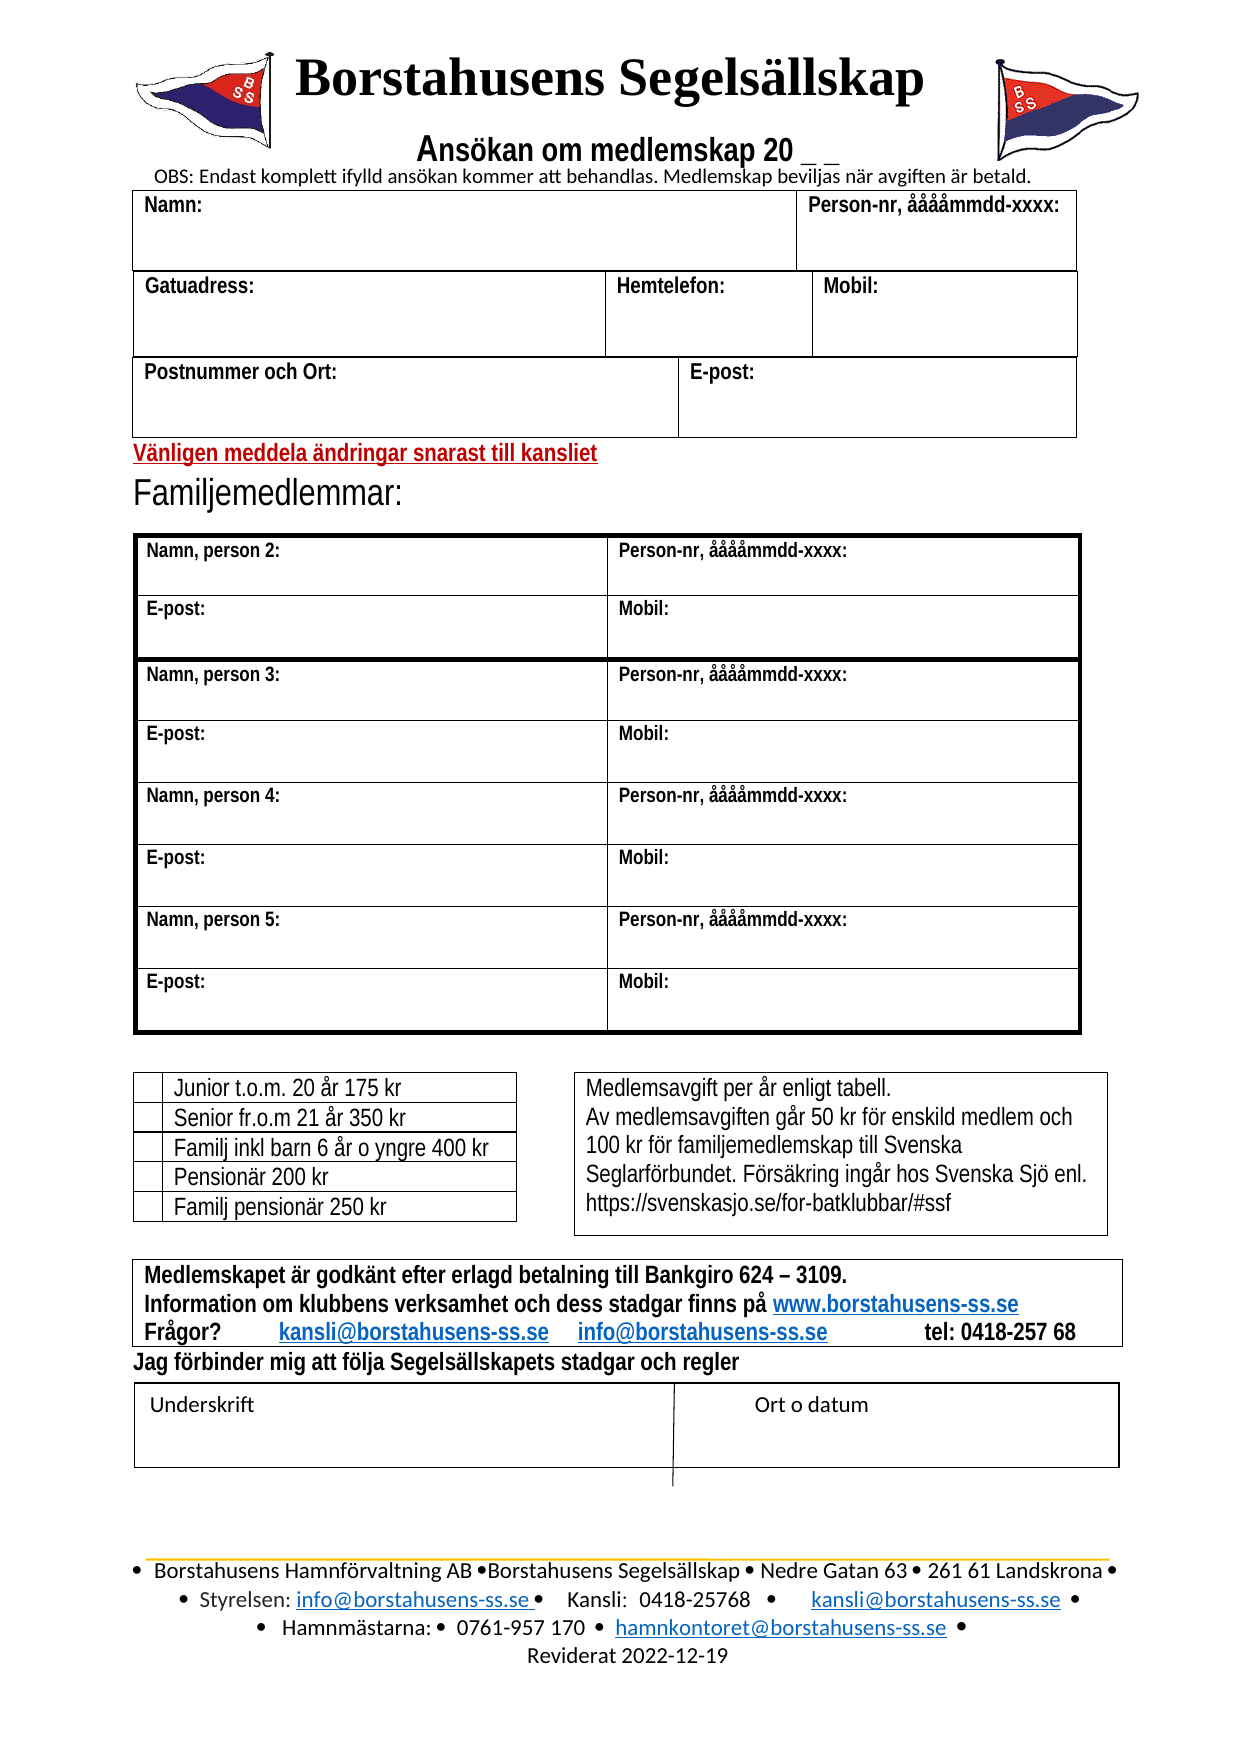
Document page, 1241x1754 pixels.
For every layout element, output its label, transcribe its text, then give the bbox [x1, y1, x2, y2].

table_header Postnummer och Ort: [133, 358, 678, 437]
picture [135, 51, 275, 127]
table_cell Namn, person 3: [138, 662, 607, 720]
text Ansökan om medlemskap 20 _ _ [133, 127, 1122, 169]
text Jag förbinder mig att följa Segelsällskapets stadgar och regler [133, 1347, 1122, 1376]
table_cell [134, 1103, 162, 1131]
table_header Junior t.o.m. 20 år 175 kr [163, 1073, 516, 1102]
table_header [134, 1073, 162, 1102]
table_cell Pensionär 200 kr [163, 1162, 516, 1191]
table_header Namn: [133, 191, 796, 270]
table_cell Senior fr.o.m 21 år 350 kr [163, 1103, 516, 1131]
table_cell [134, 1192, 162, 1221]
table_header Person-nr, ååååmmdd-xxxx: [608, 538, 1078, 595]
table_header Hemtelefon: [606, 272, 812, 356]
table_cell Person-nr, ååååmmdd-xxxx: [608, 907, 1078, 968]
table_cell Familj pensionär 250 kr [163, 1192, 516, 1221]
table_cell [134, 1133, 162, 1161]
table_cell Mobil: [608, 721, 1078, 782]
table_header Gatuadress: [134, 272, 605, 356]
table_cell Mobil: [608, 845, 1078, 906]
table_cell E-post: [138, 845, 607, 906]
table_header Mobil: [813, 272, 1077, 356]
table_header Namn, person 2: [138, 538, 607, 595]
table_cell E-post: [138, 969, 607, 1030]
table_header E-post: [679, 358, 1076, 437]
table_cell Person-nr, ååååmmdd-xxxx: [608, 783, 1078, 844]
table_header Person-nr, ååååmmdd-xxxx: [797, 191, 1076, 270]
table_cell Person-nr, ååååmmdd-xxxx: [608, 662, 1078, 720]
table_cell Mobil: [608, 596, 1078, 657]
table_cell Namn, person 5: [138, 907, 607, 968]
table_cell [134, 1162, 162, 1191]
table_cell Mobil: [608, 969, 1078, 1030]
table_header Medlemsavgift per år enligt tabell. Av medlemsavgiften går 50 kr för enskild medlem och 100 kr för familjemedlemskap till Svenska Seglarförbundet. Försäkring ingår hos Svenska Sjö enl. https://svenskasjo.se/for-batklubbar/#ssf [575, 1073, 1107, 1235]
table_cell E-post: [138, 596, 607, 657]
text Vänligen meddela ändringar snarast till kansliet Familjemedlemmar: [133, 438, 1122, 513]
table_cell E-post: [138, 721, 607, 782]
picture [990, 58, 1141, 161]
table_cell Namn, person 4: [138, 783, 607, 844]
table_header Medlemskapet är godkänt efter erlagd betalning till Bankgiro 624 – 3109. Information om klubbens verksamhet och dess stadgar finns på www.borstahusens-ss.se Frågor? kansli@borstahusens-ss.se info@borstahusens-ss.se tel: 0418-257 68 [133, 1260, 1122, 1346]
table_cell Familj inkl barn 6 år o yngre 400 kr [163, 1133, 516, 1161]
